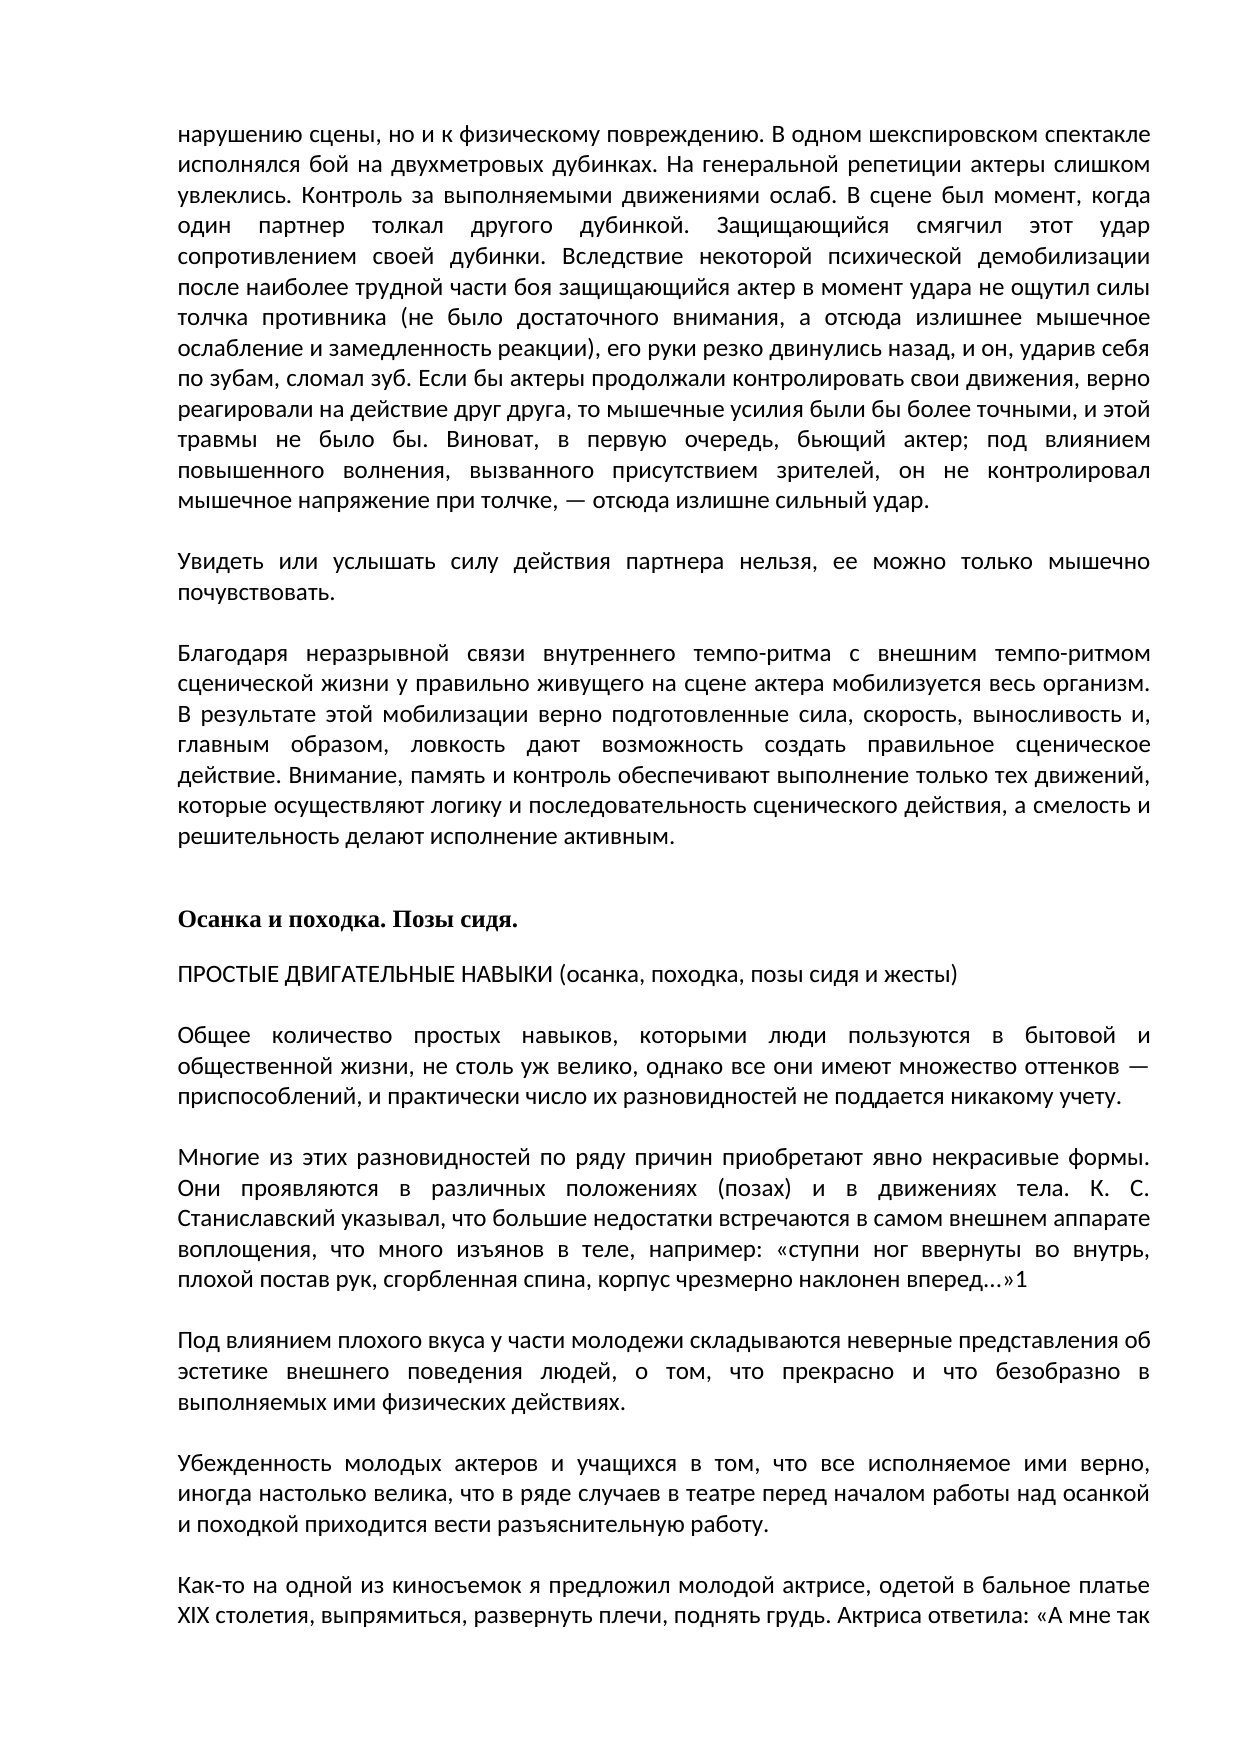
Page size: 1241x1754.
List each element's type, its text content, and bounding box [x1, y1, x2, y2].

text Увидеть или услышать силу действия партнера нельзя, ее можно только мышечно почувствовать. [177, 545, 1152, 606]
text Под влиянием плохого вкуса у части молодежи складываются неверные представления об эстетике внешнего поведения людей, о том, что прекрасно и что безобразно в выполняемых ими физических действиях. [177, 1324, 1152, 1416]
text Благодаря неразрывной связи внутреннего темпо-ритма с внешним темпо-ритмом сценической жизни у правильно живущего на сцене актера мобилизуется весь организм. В результате этой мобилизации верно подготовленные сила, скорость, выносливость и, главным образом, ловкость дают возможность создать правильное сценическое действие. Внимание, память и контроль обеспечивают выполнение только тех движений, которые осуществляют логику и последовательность сценического действия, а смелость и решительность делают исполнение активным. [177, 637, 1152, 851]
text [177, 118, 1152, 515]
text Многие из этих разновидностей по ряду причин приобретают явно некрасивые формы. Они проявляются в различных положениях (позах) и в движениях тела. К. С. Станиславский указывал, что большие недостатки встречаются в самом внешнем аппарате воплощения, что много изъянов в теле, например: «ступни ног ввернуты во внутрь, плохой постав рук, сгорбленная спина, корпус чрезмерно наклонен вперед...»1 [177, 1141, 1152, 1294]
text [177, 1569, 1152, 1630]
text Убежденность молодых актеров и учащихся в том, что все исполняемое ими верно, иногда настолько велика, что в ряде случаев в театре перед началом работы над осанкой и походкой приходится вести разъяснительную работу. [177, 1447, 1152, 1538]
text ПРОСТЫЕ ДВИГАТЕЛЬНЫЕ НАВЫКИ (осанка, походка, позы сидя и жесты) [177, 958, 1152, 989]
text Общее количество простых навыков, которыми люди пользуются в бытовой и общественной жизни, не столь уж велико, однако все они имеют множество оттенков — приспособлений, и практически число их разновидностей не поддается никакому учету. [177, 1019, 1152, 1111]
text Осанка и походка. Позы сидя. [177, 904, 1152, 933]
